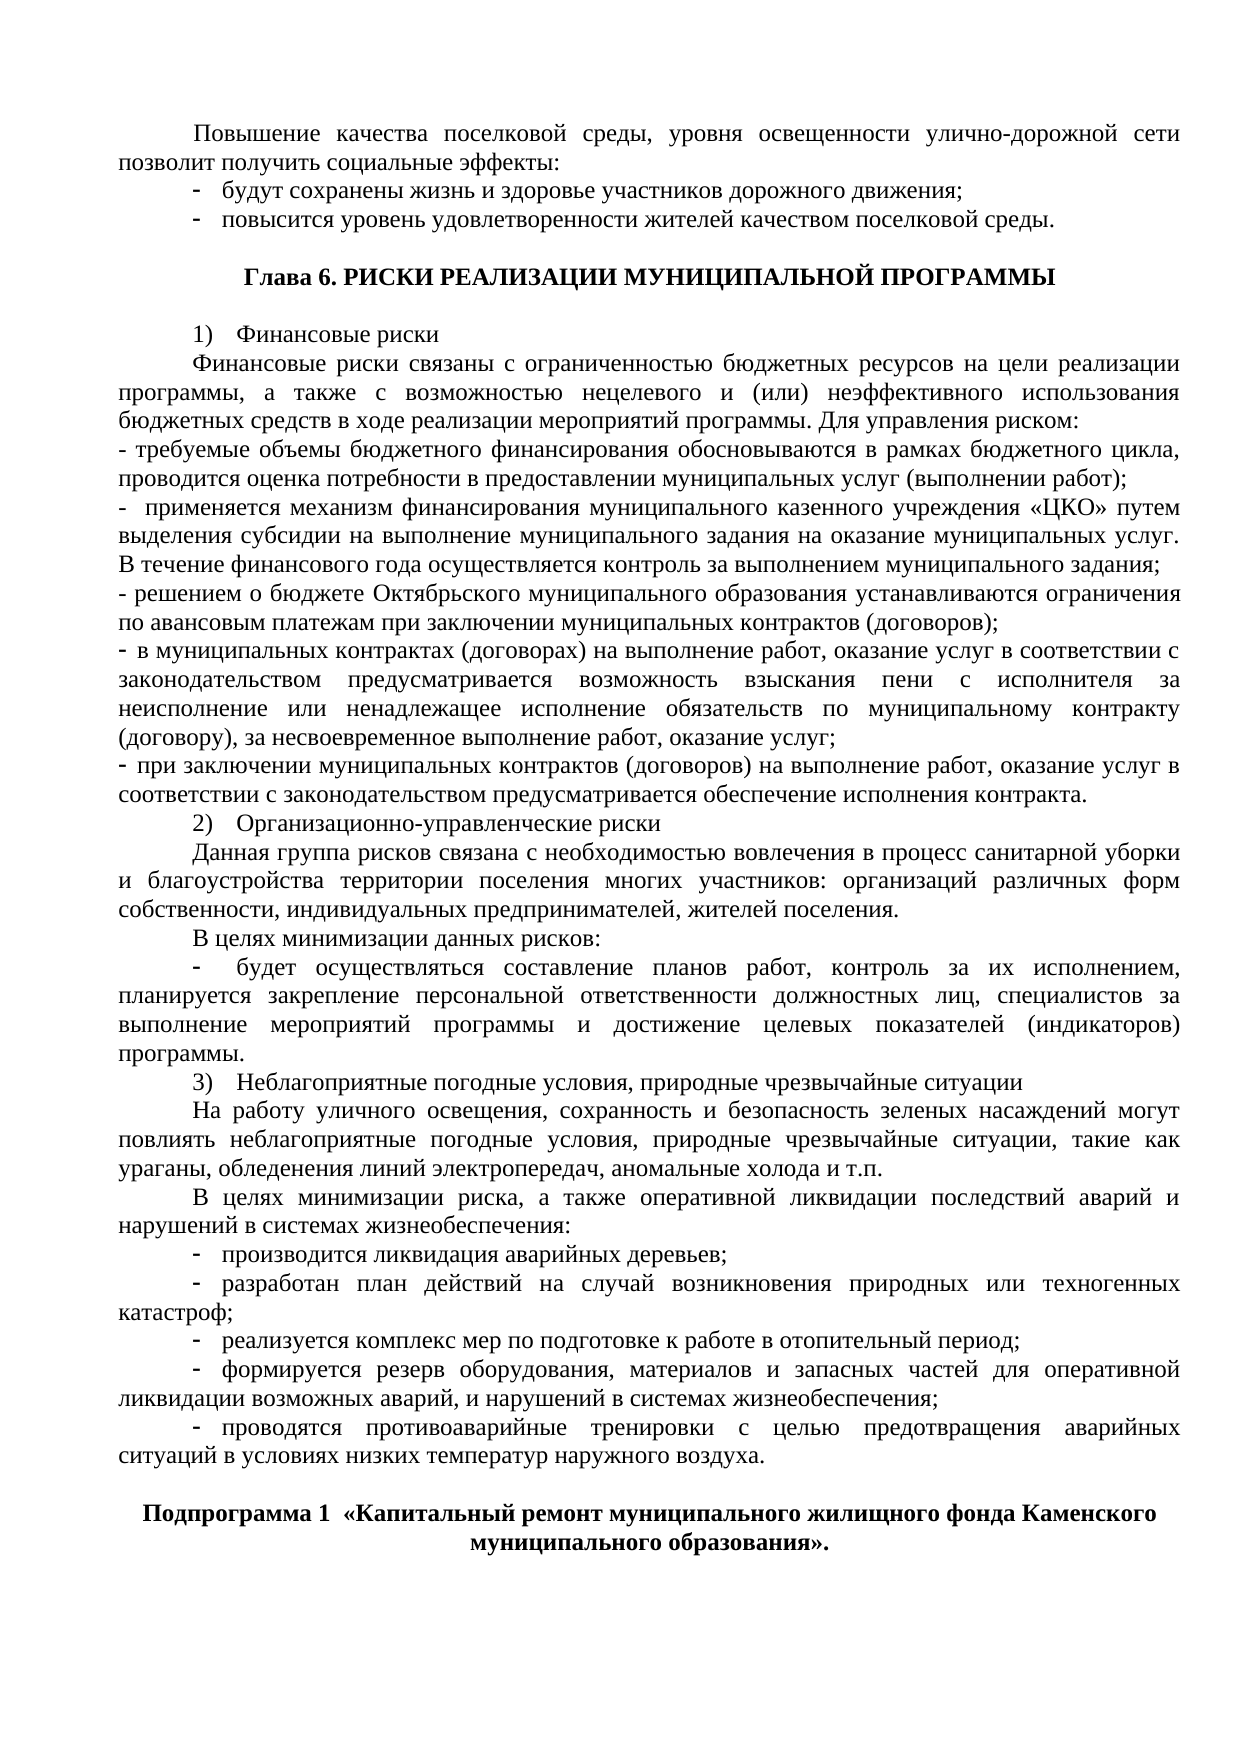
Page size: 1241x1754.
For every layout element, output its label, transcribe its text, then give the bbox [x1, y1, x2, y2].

text - требуемые объемы бюджетного финансирования обосновываются в рамках бюджетного цикла, проводится оценка потребности в предоставлении муниципальных услуг (выполнении работ); [118, 434, 1181, 492]
list будут сохранены жизнь и здоровье участников дорожного движения; [118, 176, 1181, 204]
text В целях минимизации риска, а также оперативной ликвидации последствий аварий и нарушений в системах жизнеобеспечения: [118, 1182, 1181, 1239]
text - применяется механизм финансирования муниципального казенного учреждения «ЦКО» путем выделения субсидии на выполнение муниципального задания на оказание муниципальных услуг. В течение финансового года осуществляется контроль за выполнением муниципального задания; [118, 492, 1181, 578]
text Финансовые риски связаны с ограниченностью бюджетных ресурсов на цели реализации программы, а также с возможностью нецелевого и (или) неэффективного использования бюджетных средств в ходе реализации мероприятий программы. Для управления риском: [118, 348, 1181, 434]
text На работу уличного освещения, сохранность и безопасность зеленых насаждений могут повлиять неблагоприятные погодные условия, природные чрезвычайные ситуации, такие как ураганы, обледенения линий электропередач, аномальные холода и т.п. [118, 1096, 1181, 1182]
list формируется резерв оборудования, материалов и запасных частей для оперативной ликвидации возможных аварий, и нарушений в системах жизнеобеспечения; [118, 1354, 1181, 1412]
list проводятся противоаварийные тренировки с целью предотвращения аварийных ситуаций в условиях низких температур наружного воздуха. [118, 1412, 1181, 1469]
text Повышение качества поселковой среды, уровня освещенности улично-дорожной сети позволит получить социальные эффекты: [118, 118, 1181, 176]
list Организационно-управленческие риски [118, 808, 1181, 837]
list будет осуществляться составление планов работ, контроль за их исполнением, планируется закрепление персональной ответственности должностных лиц, специалистов за выполнение мероприятий программы и достижение целевых показателей (индикаторов) программы. [118, 952, 1181, 1067]
list разработан план действий на случай возникновения природных или техногенных катастроф; [118, 1268, 1181, 1326]
list Неблагоприятные погодные условия, природные чрезвычайные ситуации [118, 1067, 1181, 1096]
list реализуется комплекс мер по подготовке к работе в отопительный период; [118, 1326, 1181, 1354]
text В целях минимизации данных рисков: [118, 923, 1181, 952]
text Данная группа рисков связана с необходимостью вовлечения в процесс санитарной уборки и благоустройства территории поселения многих участников: организаций различных форм собственности, индивидуальных предпринимателей, жителей поселения. [118, 837, 1181, 923]
list повысится уровень удовлетворенности жителей качеством поселковой среды. [118, 204, 1181, 233]
text - решением о бюджете Октябрьского муниципального образования устанавливаются ограничения по авансовым платежам при заключении муниципальных контрактов (договоров); [118, 578, 1181, 636]
list в муниципальных контрактах (договорах) на выполнение работ, оказание услуг в соответствии с законодательством предусматривается возможность взыскания пени с исполнителя за неисполнение или ненадлежащее исполнение обязательств по муниципальному контракту (договору), за несвоевременное выполнение работ, оказание услуг; [118, 636, 1181, 751]
text Подпрограмма 1 «Капитальный ремонт муниципального жилищного фонда Каменского муниципального образования». [118, 1498, 1181, 1556]
list производится ликвидация аварийных деревьев; [118, 1239, 1181, 1268]
list Финансовые риски [118, 319, 1181, 348]
list при заключении муниципальных контрактов (договоров) на выполнение работ, оказание услуг в соответствии с законодательством предусматривается обеспечение исполнения контракта. [118, 751, 1181, 808]
text Глава 6. РИСКИ РЕАЛИЗАЦИИ МУНИЦИПАЛЬНОЙ ПРОГРАММЫ [118, 262, 1181, 291]
